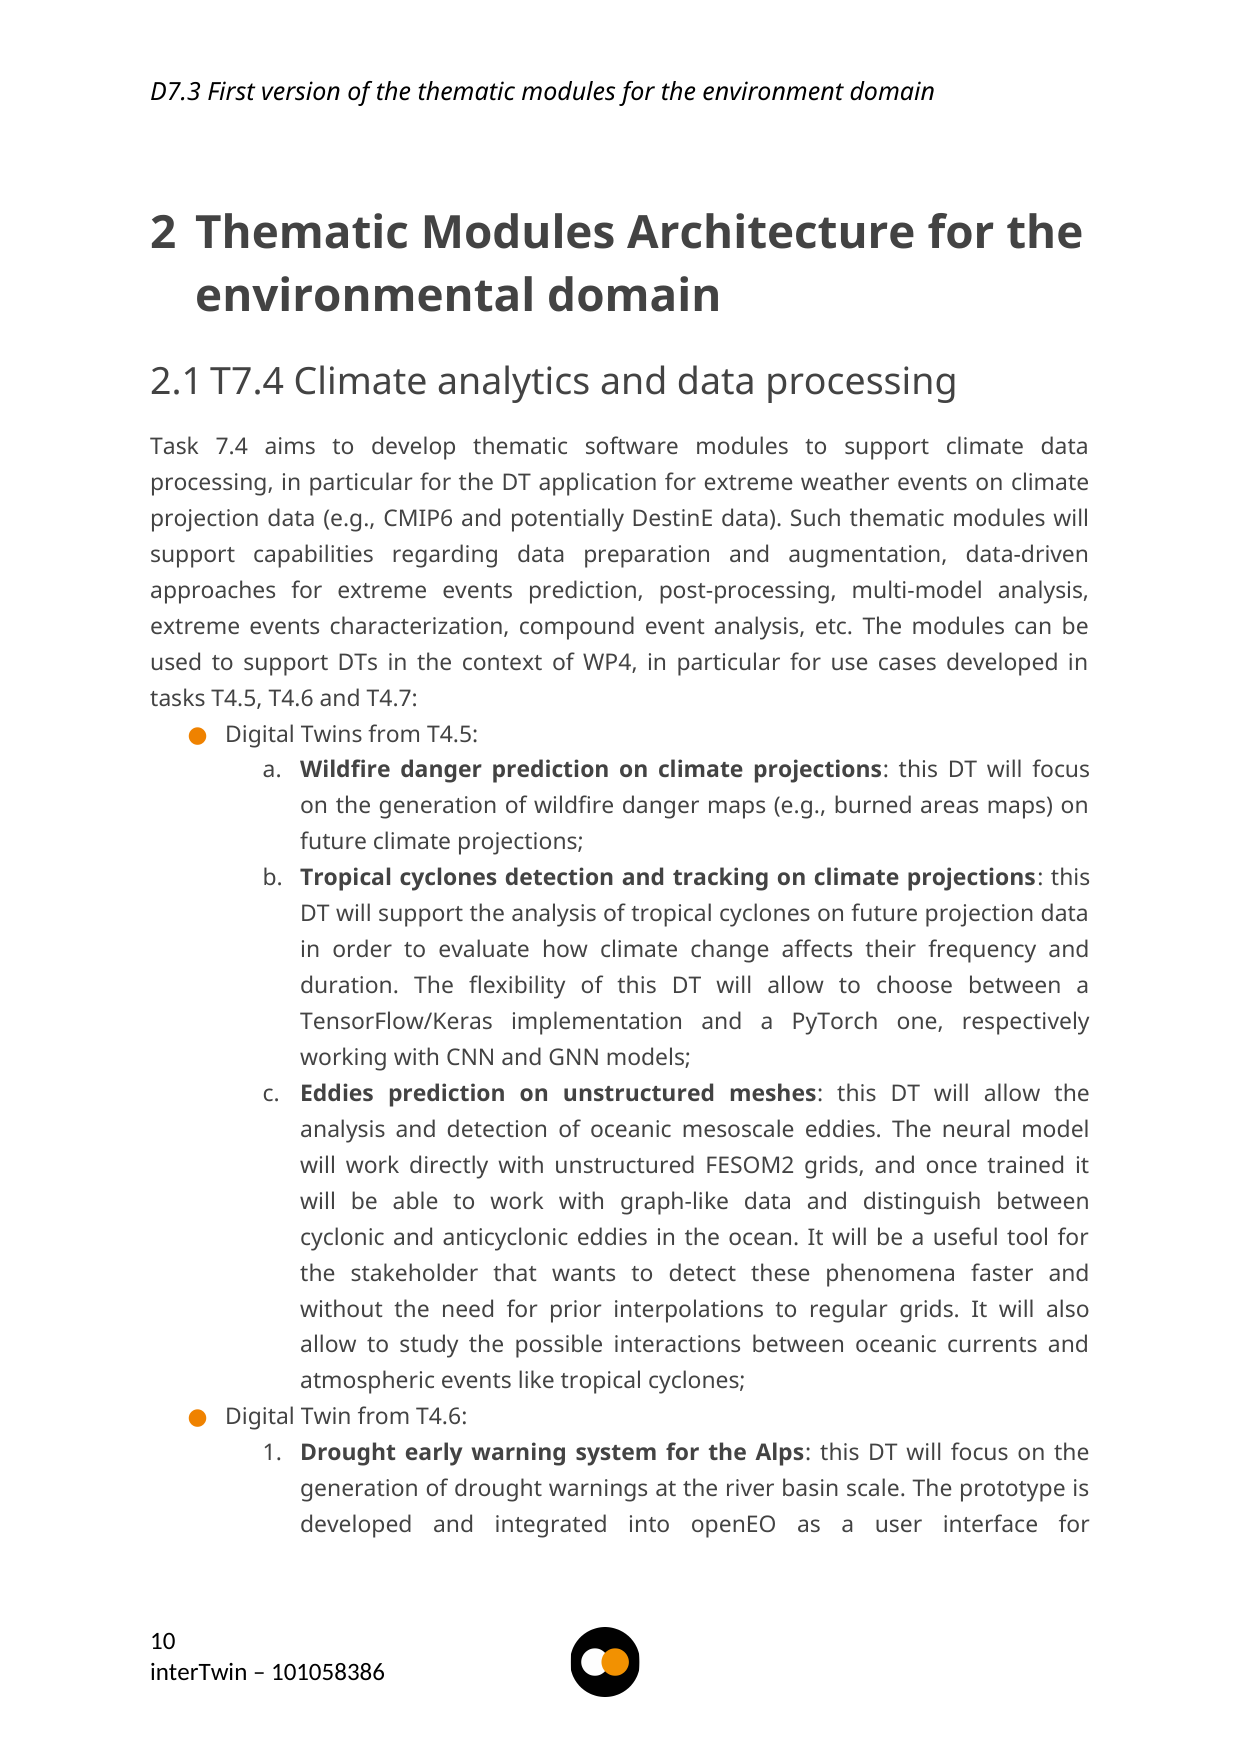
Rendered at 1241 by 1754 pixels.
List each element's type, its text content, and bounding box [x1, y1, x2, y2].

text Task 7.4 aims to develop thematic software modules to support climate data processing, in particular for the DT application for extreme weather events on climate projection data (e.g., CMIP6 and potentially DestinE data). Such thematic modules will support capabilities regarding data preparation and augmentation, data-driven approaches for extreme events prediction, post-processing, multi-model analysis, extreme events characterization, compound event analysis, etc. The modules can be used to support DTs in the context of WP4, in particular for use cases developed in tasks T4.5, T4.6 and T4.7: [150, 430, 1090, 713]
list Digital Twins from T4.5: [187, 717, 1090, 749]
list Wildfire danger prediction on climate projections: this DT will focus on the generation of wildfire danger maps (e.g., burned areas maps) on future climate projections; [262, 753, 1090, 857]
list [262, 1436, 1090, 1539]
list Digital Twin from T4.6: [187, 1400, 1090, 1432]
list Tropical cyclones detection and tracking on climate projections: this DT will support the analysis of tropical cyclones on future projection data in order to evaluate how climate change affects their frequency and duration. The flexibility of this DT will allow to choose between a TensorFlow/Keras implementation and a PyTorch one, respectively working with CNN and GNN models; [262, 861, 1090, 1072]
picture [570, 1627, 640, 1697]
subtitle Thematic Modules Architecture for the environmental domain [150, 200, 1090, 325]
list Eddies prediction on unstructured meshes: this DT will allow the analysis and detection of oceanic mesoscale eddies. The neural model will work directly with unstructured FESOM2 grids, and once trained it will be able to work with graph-like data and distinguish between cyclonic and anticyclonic eddies in the ocean. It will be a useful tool for the stakeholder that wants to detect these phenomena faster and without the need for prior interpolations to regular grids. It will also allow to study the possible interactions between oceanic currents and atmospheric events like tropical cyclones; [262, 1077, 1090, 1396]
subtitle T7.4 Climate analytics and data processing [150, 354, 1090, 405]
